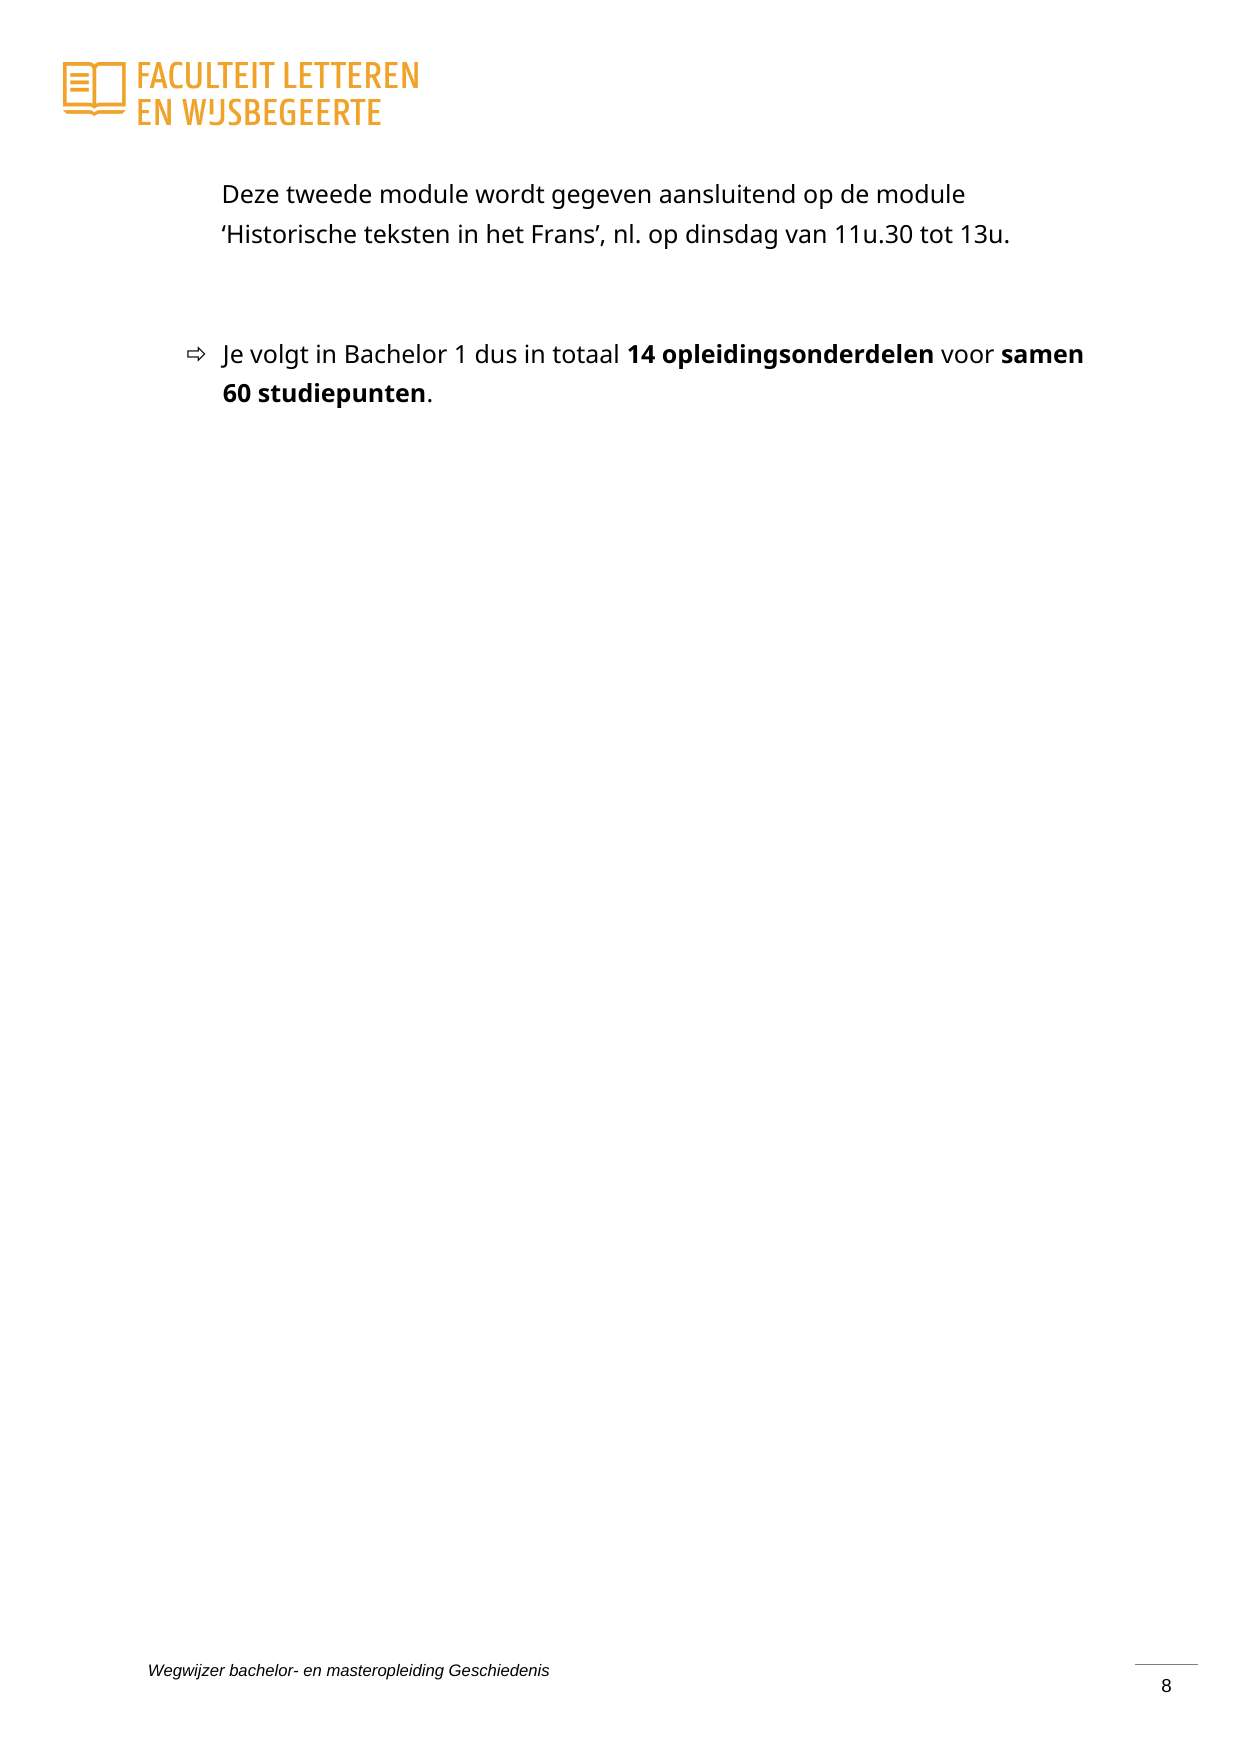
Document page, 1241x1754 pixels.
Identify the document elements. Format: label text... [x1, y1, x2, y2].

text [221, 177, 1092, 250]
picture [0, 0, 503, 188]
list Je volgt in Bachelor 1 dus in totaal 14 opleidingsonderdelen voor samen 60 studiepunten. [185, 336, 1092, 409]
